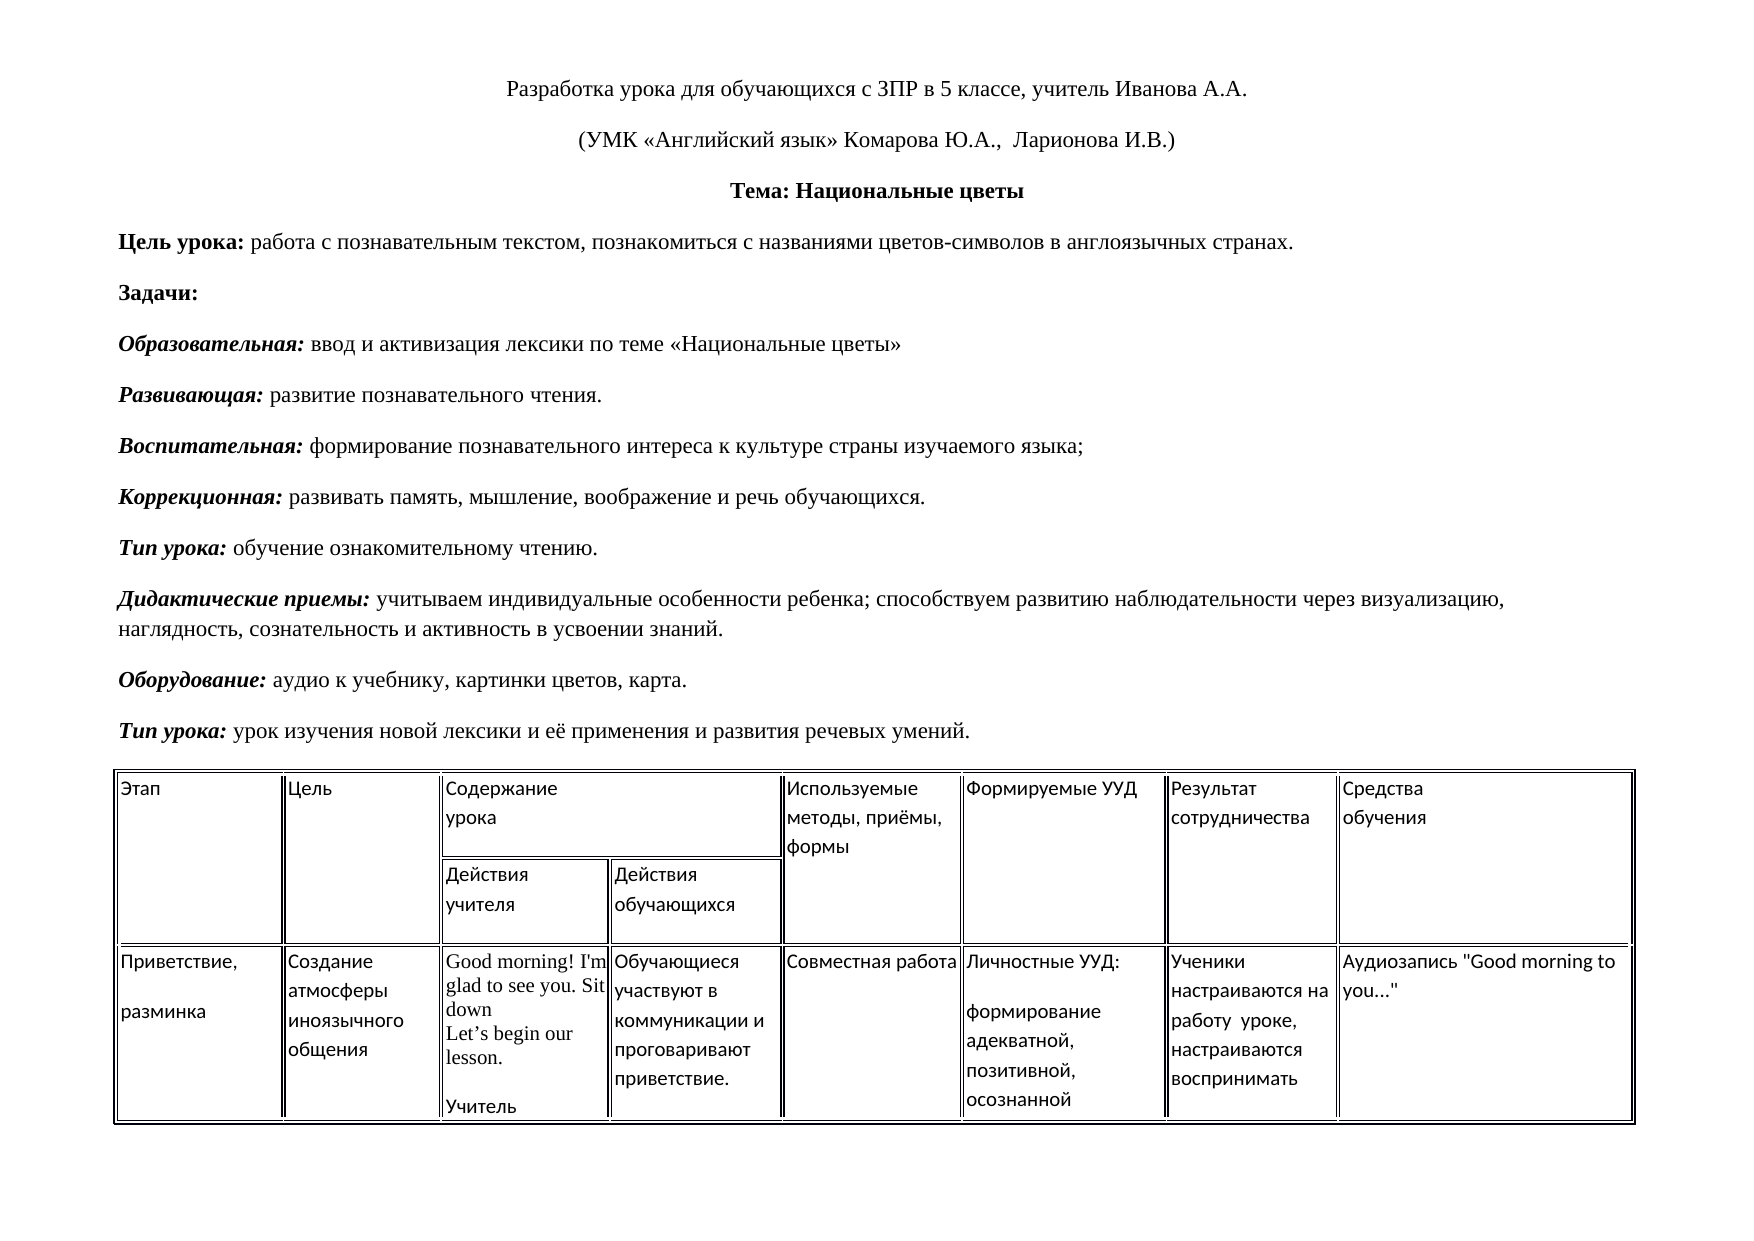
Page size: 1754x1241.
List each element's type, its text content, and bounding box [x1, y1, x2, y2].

table_header Используемые методы, приёмы, формы [782, 770, 962, 942]
table_header Этап [118, 773, 283, 942]
text (УМК «Английский язык» Комарова Ю.А., Ларионова И.В.) [118, 126, 1636, 152]
table_cell Действия обучающихся [612, 860, 780, 942]
table_header Содержание урока [441, 773, 782, 856]
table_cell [1166, 943, 1338, 1120]
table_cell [610, 947, 782, 1120]
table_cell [116, 943, 283, 1120]
text Тип урока: обучение ознакомительному чтению. [118, 534, 1636, 561]
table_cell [283, 943, 441, 1120]
text Образовательная: ввод и активизация лексики по теме «Национальные цветы» [118, 330, 1636, 356]
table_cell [441, 943, 610, 1120]
text Воспитательная: формирование познавательного интереса к культуре страны изучаемого языка; [118, 432, 1636, 458]
table_header Результат сотрудничества [1166, 770, 1338, 942]
text Развивающая: развитие познавательного чтения. [118, 381, 1636, 407]
text Коррекционная: развивать память, мышление, воображение и речь обучающихся. [118, 483, 1636, 509]
text Цель урока: работа с познавательным текстом, познакомиться с названиями цветов-символов в англоязычных странах. [118, 228, 1636, 254]
table_cell Совместная работа [782, 943, 962, 1120]
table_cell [1338, 943, 1633, 1120]
table_cell Действия учителя [443, 860, 607, 942]
text Задачи: [118, 279, 1636, 305]
text Тема: Национальные цветы [118, 177, 1636, 203]
table_header Цель [283, 770, 441, 942]
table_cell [962, 947, 1166, 1120]
table_header Средства обучения [1338, 773, 1631, 942]
text Тип урока: урок изучения новой лексики и её применения и развития речевых умений. [118, 718, 1636, 744]
text Разработка урока для обучающихся с ЗПР в 5 классе, учитель Иванова А.А. [118, 75, 1636, 101]
table_header Формируемые УУД [962, 773, 1166, 942]
text Оборудование: аудио к учебнику, картинки цветов, карта. [118, 667, 1636, 693]
text Дидактические приемы: учитываем индивидуальные особенности ребенка; способствуем развитию наблюдательности через визуализацию, наглядность, сознательность и активность в усвоении знаний. [118, 585, 1636, 642]
